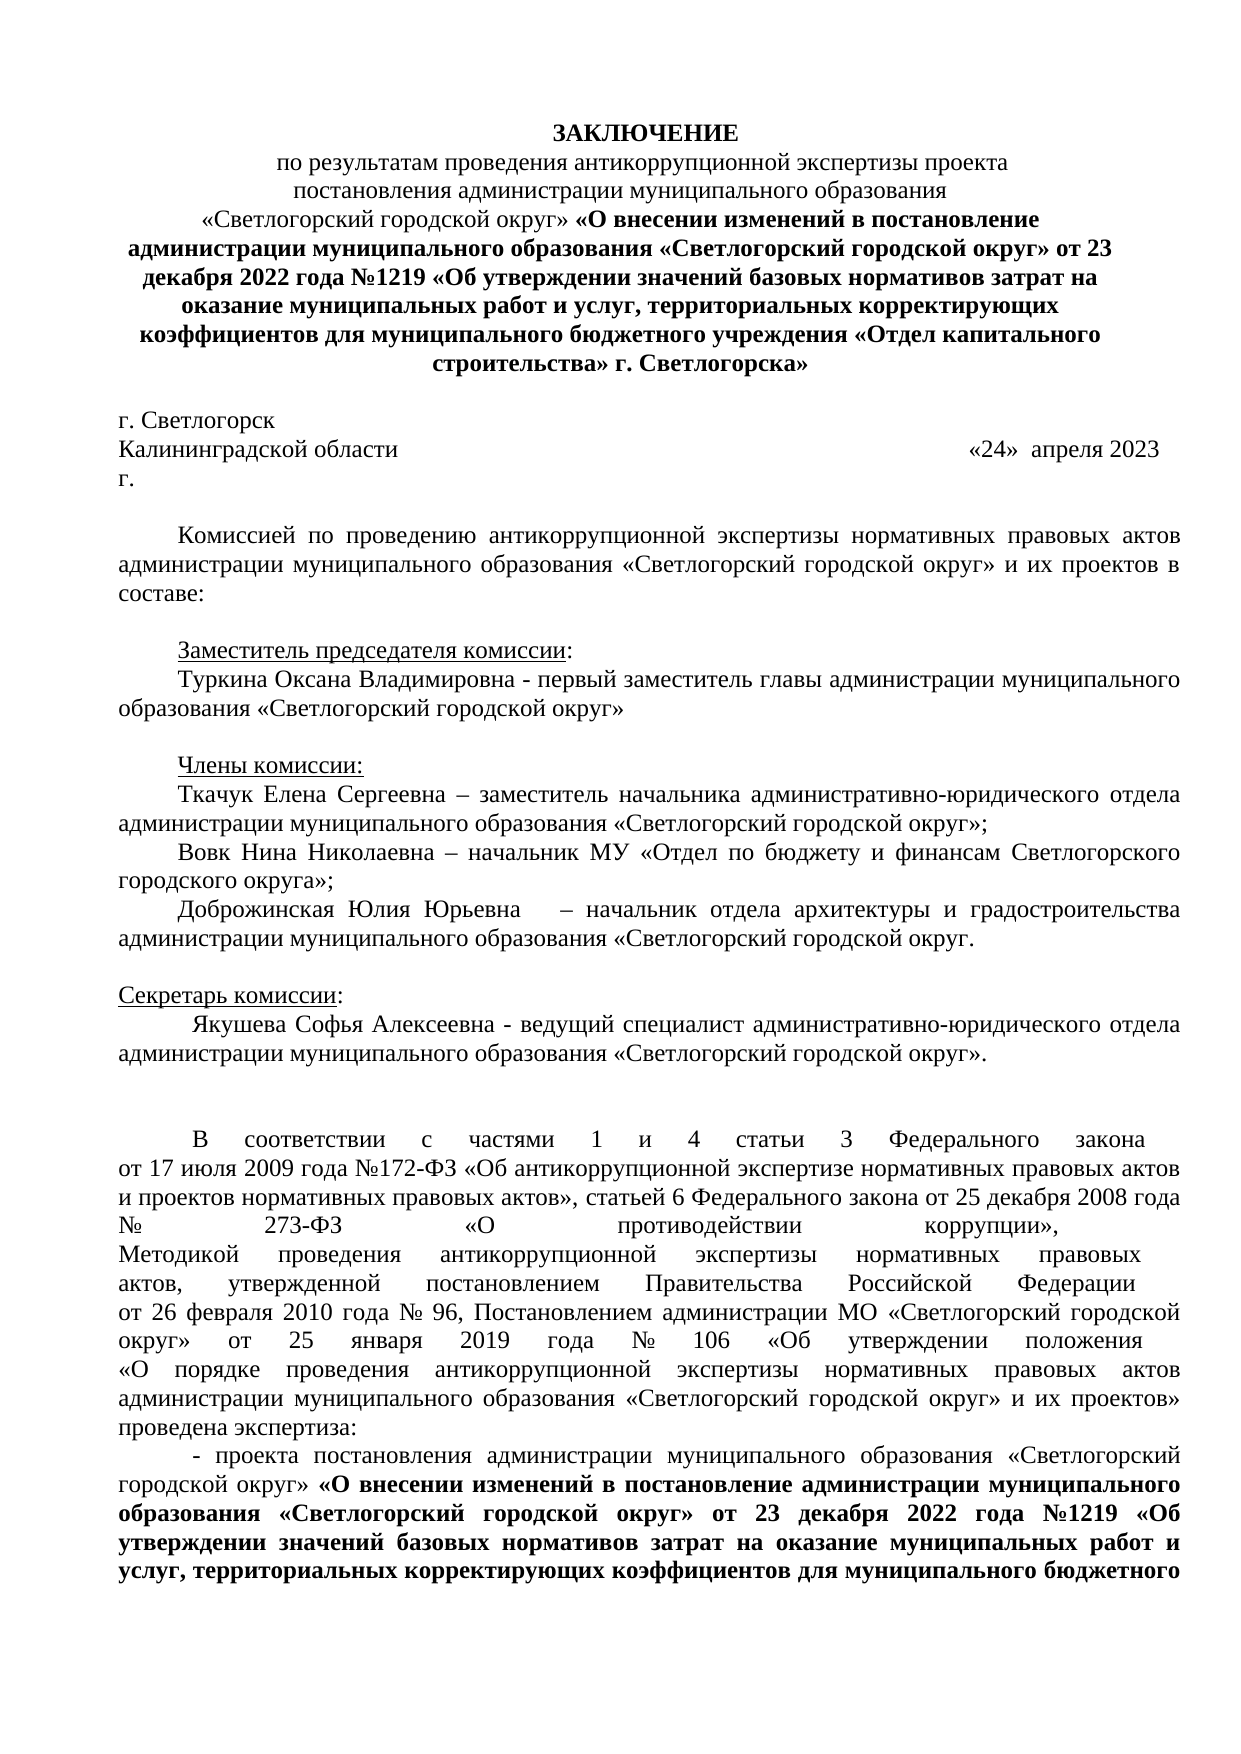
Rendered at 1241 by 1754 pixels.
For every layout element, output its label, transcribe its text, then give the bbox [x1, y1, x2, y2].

text по результатам проведения антикоррупционной экспертизы проекта [118, 147, 1167, 176]
text постановления администрации муниципального образования [118, 176, 1122, 204]
text ЗАКЛЮЧЕНИЕ [118, 118, 1167, 147]
text Якушева Софья Алексеевна - ведущий специалист административно-юридического отдела администрации муниципального образования «Светлогорский городской округ». [118, 1009, 1181, 1067]
text Заместитель председателя комиссии: [118, 636, 1181, 664]
text г. Светлогорск [118, 406, 1167, 434]
text В соответствии с частями 1 и 4 статьи 3 Федерального закона от 17 июля 2009 года №172-ФЗ «Об антикоррупционной экспертизе нормативных правовых актов и проектов нормативных правовых актов», статьей 6 Федерального закона от 25 декабря 2008 года № 273-ФЗ «О противодействии коррупции», Методикой проведения антикоррупционной экспертизы нормативных правовых актов, утвержденной постановлением Правительства Российской Федерации от 26 февраля 2010 года № 96, Постановлением администрации МО «Светлогорский городской округ» от 25 января 2019 года № 106 «Об утверждении положения «О порядке проведения антикоррупционной экспертизы нормативных правовых актов администрации муниципального образования «Светлогорский городской округ» и их проектов» проведена экспертиза: [118, 1124, 1181, 1441]
text Доброжинская Юлия Юрьевна – начальник отдела архитектуры и градостроительства администрации муниципального образования «Светлогорский городской округ. [118, 894, 1181, 952]
text «Светлогорский городской округ» «О внесении изменений в постановление администрации муниципального образования «Светлогорский городской округ» от 23 декабря 2022 года №1219 «Об утверждении значений базовых нормативов затрат на оказание муниципальных работ и услуг, территориальных корректирующих коэффициентов для муниципального бюджетного учреждения «Отдел капитального строительства» г. Светлогорска» [118, 204, 1122, 377]
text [118, 1441, 1181, 1584]
text Члены комиссии: [118, 751, 1181, 779]
text Туркина Оксана Владимировна - первый заместитель главы администрации муниципального образования «Светлогорский городской округ» [118, 664, 1181, 722]
text Ткачук Елена Сергеевна – заместитель начальника административно-юридического отдела администрации муниципального образования «Светлогорский городской округ»; [118, 779, 1181, 837]
text Секретарь комиссии: [118, 981, 1181, 1009]
text Вовк Нина Николаевна – начальник МУ «Отдел по бюджету и финансам Светлогорского городского округа»; [118, 837, 1181, 894]
text Комиссией по проведению антикоррупционной экспертизы нормативных правовых актов администрации муниципального образования «Светлогорский городской округ» и их проектов в составе: [118, 521, 1181, 607]
text Калининградской области «24» апреля 2023 г. [118, 434, 1167, 492]
